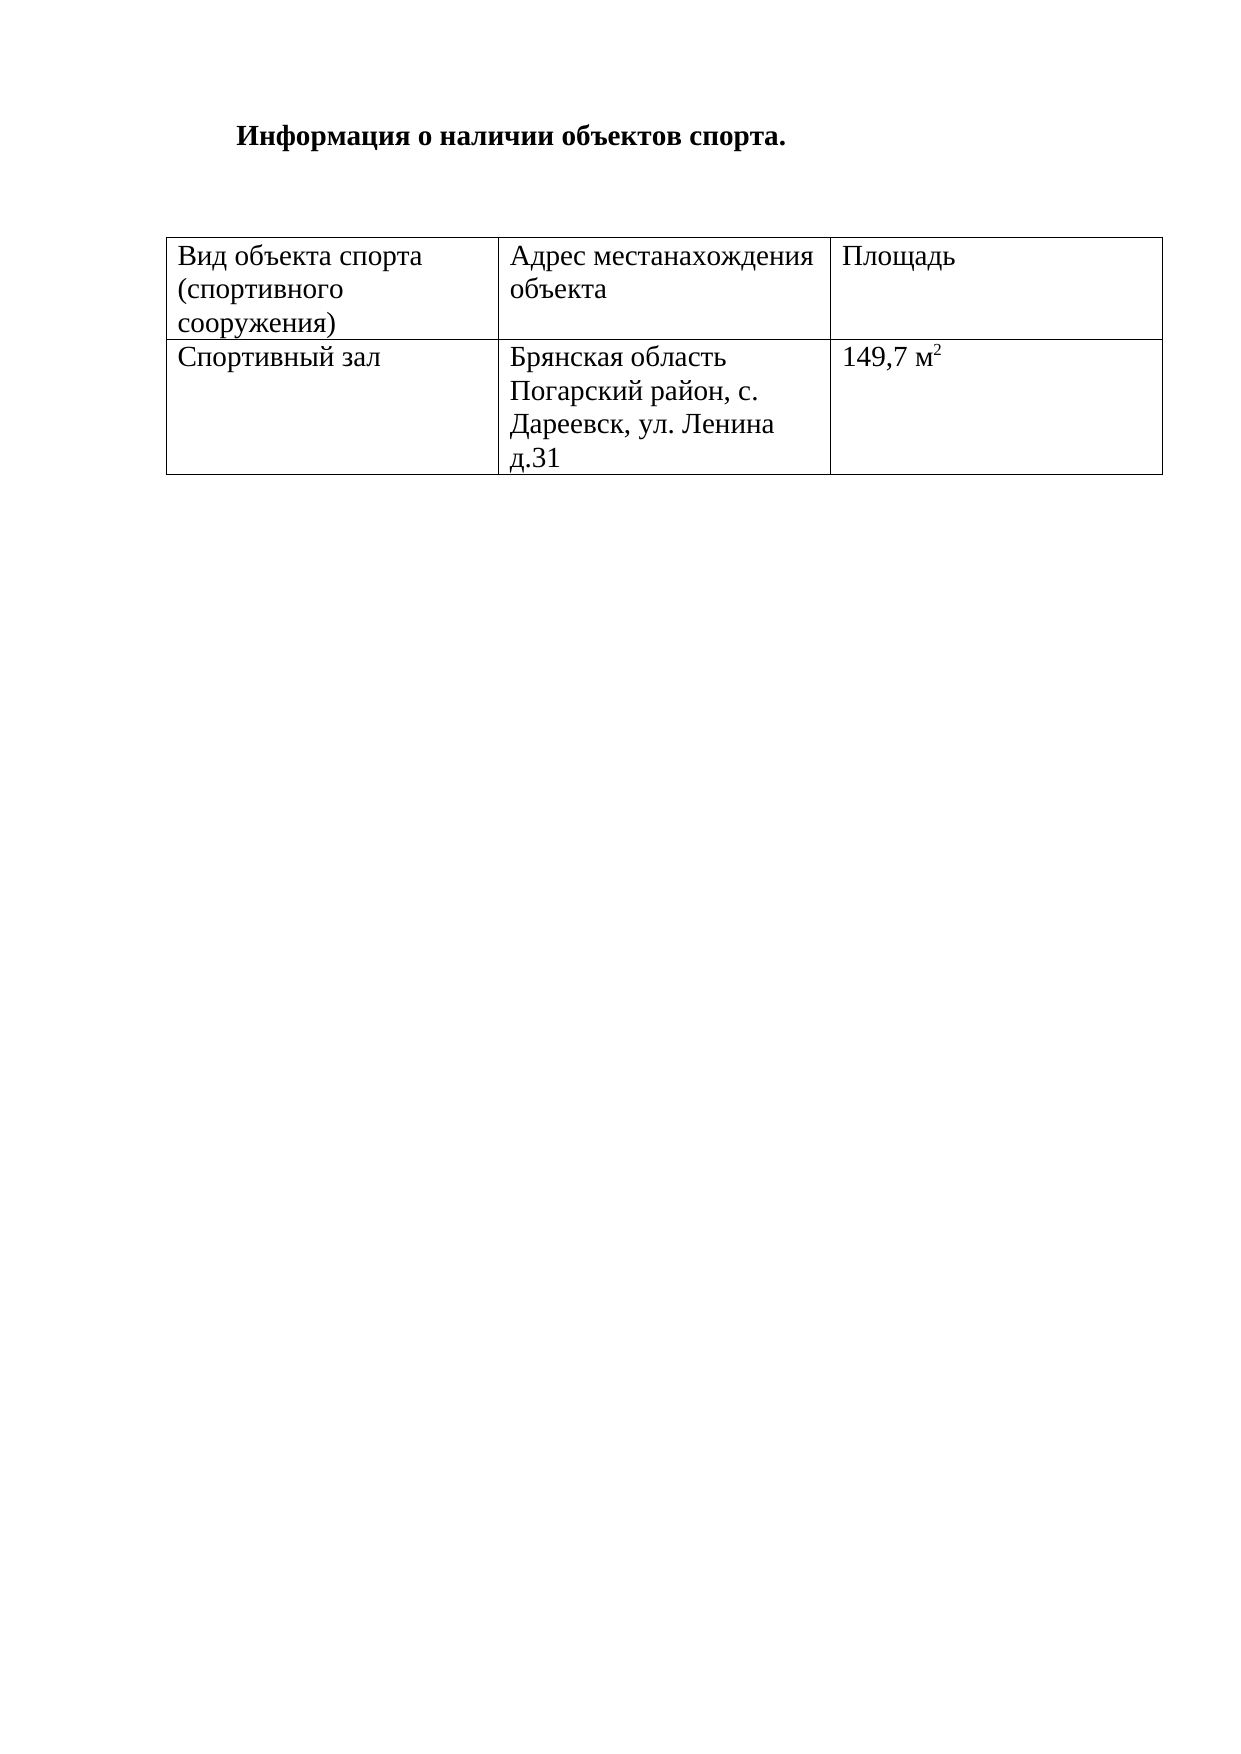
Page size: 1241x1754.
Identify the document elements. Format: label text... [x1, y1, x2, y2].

table_header Площадь [831, 238, 1162, 338]
table_cell Брянская область Погарский район, с. Дареевск, ул. Ленина д.31 [499, 340, 830, 474]
text Информация о наличии объектов спорта. [177, 118, 1152, 152]
table_cell 149,7 м2 [831, 340, 1162, 474]
table_cell Спортивный зал [167, 340, 498, 474]
table_header Адрес местанахождения объекта [499, 238, 830, 338]
table_header Вид объекта спорта (спортивного сооружения) [167, 238, 498, 338]
